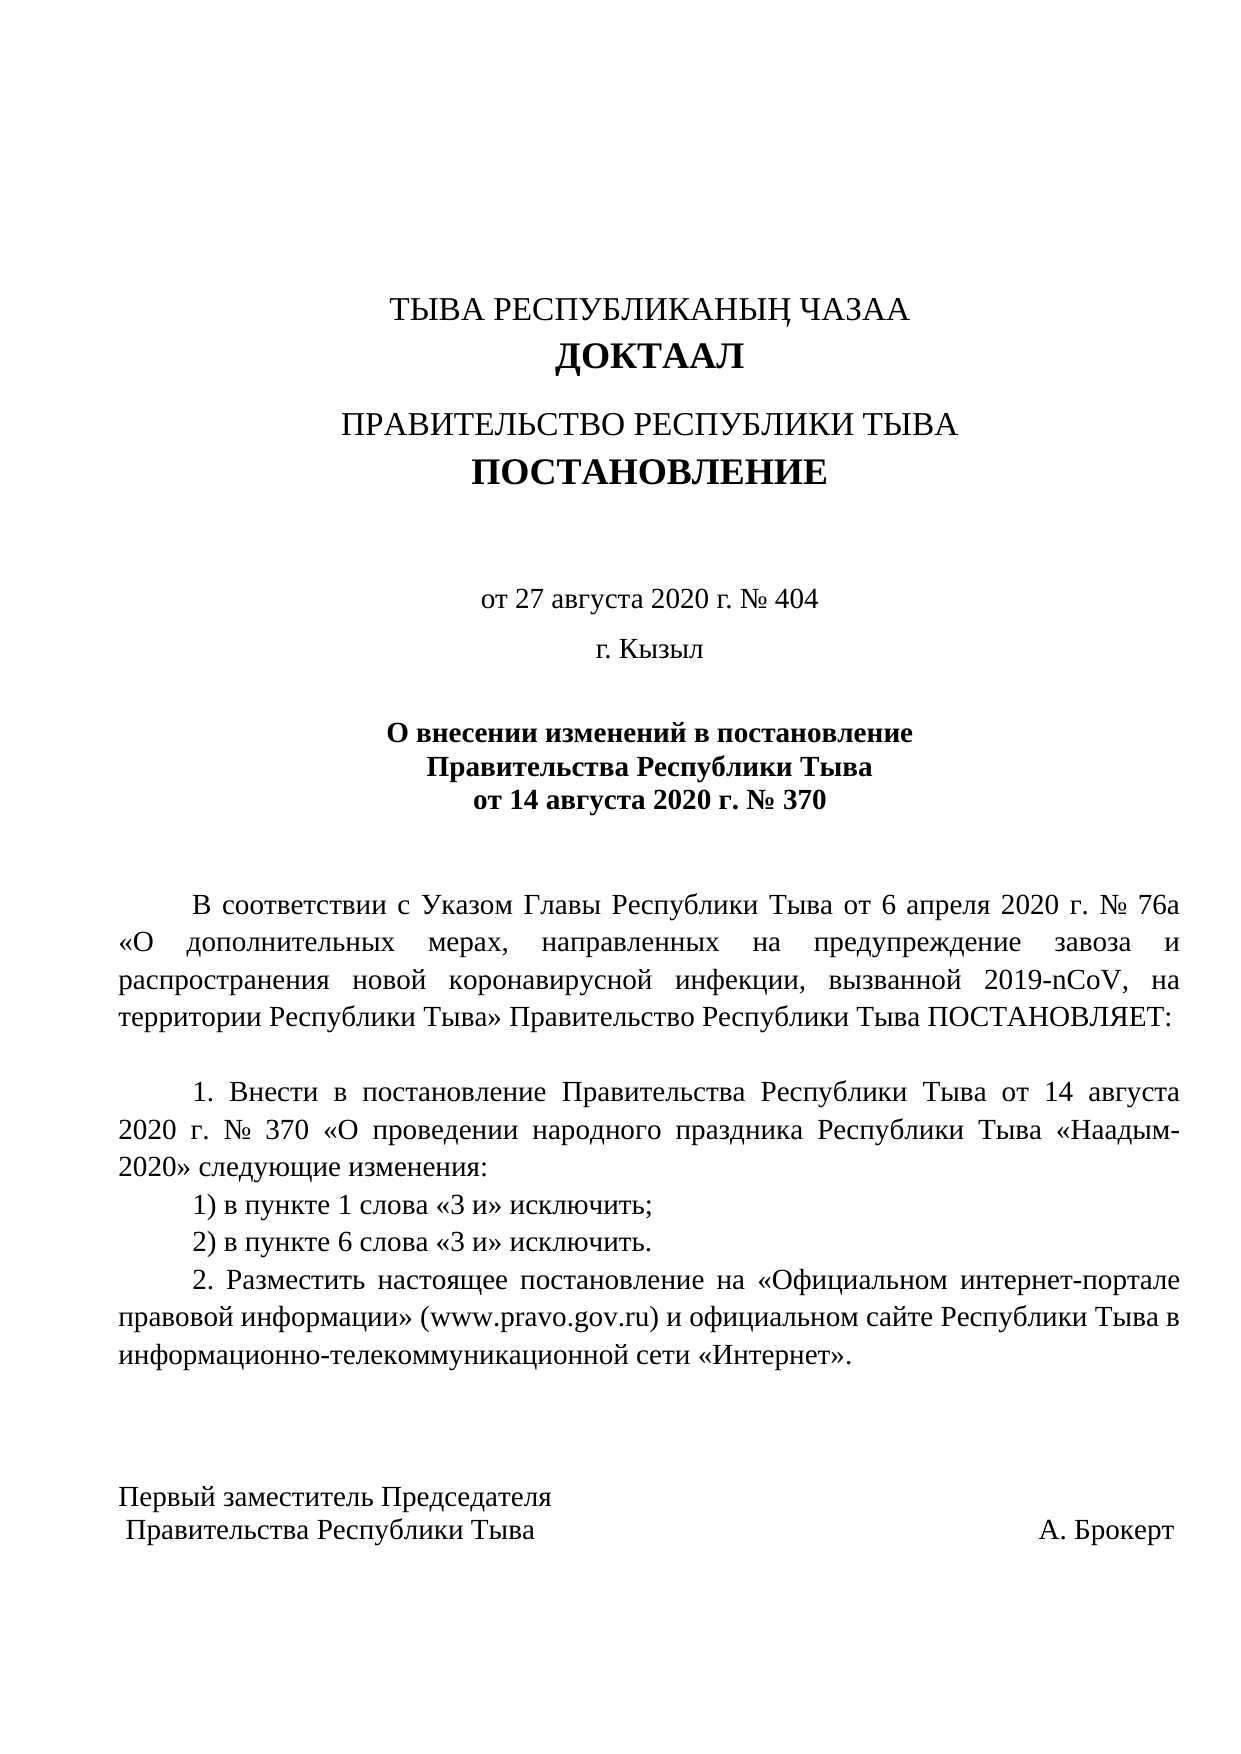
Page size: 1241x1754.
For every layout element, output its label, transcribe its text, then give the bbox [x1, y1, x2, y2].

text г. Кызыл [118, 631, 1181, 665]
text В соответствии с Указом Главы Республики Тыва от 6 апреля 2020 г. № 76а «О дополнительных мерах, направленных на предупреждение завоза и распространения новой коронавирусной инфекции, вызванной 2019-nCoV, на территории Республики Тыва» Правительство Республики Тыва ПОСТАНОВЛЯЕТ: [118, 883, 1181, 1033]
text 2) в пункте 6 слова «3 и» исключить. [118, 1220, 1181, 1258]
text ПРАВИТЕЛЬСТВО РЕСПУБЛИКИ ТЫВА ПОСТАНОВЛЕНИЕ [118, 404, 1181, 492]
text 1) в пункте 1 слова «3 и» исключить; [118, 1183, 1181, 1220]
text О внесении изменений в постановление [118, 715, 1181, 749]
text 1. Внести в постановление Правительства Республики Тыва от 14 августа 2020 г. № 370 «О проведении народного праздника Республики Тыва «Наадым-2020» следующие изменения: [118, 1070, 1181, 1183]
text от 27 августа 2020 г. № 404 [118, 581, 1181, 614]
text Правительства Республики Тыва [118, 749, 1181, 782]
text Правительства Республики Тыва А. Брокерт [118, 1512, 1181, 1546]
text ТЫВА РЕСПУБЛИКАНЫӉ ЧАЗАА ДОКТААЛ [118, 289, 1181, 377]
text от 14 августа 2020 г. № 370 [118, 782, 1181, 816]
text Первый заместитель Председателя [118, 1479, 1181, 1512]
text 2. Разместить настоящее постановление на «Официальном интернет-портале правовой информации» (www.pravo.gov.ru) и официальном сайте Республики Тыва в информационно-телекоммуникационной сети «Интернет». [118, 1258, 1181, 1370]
